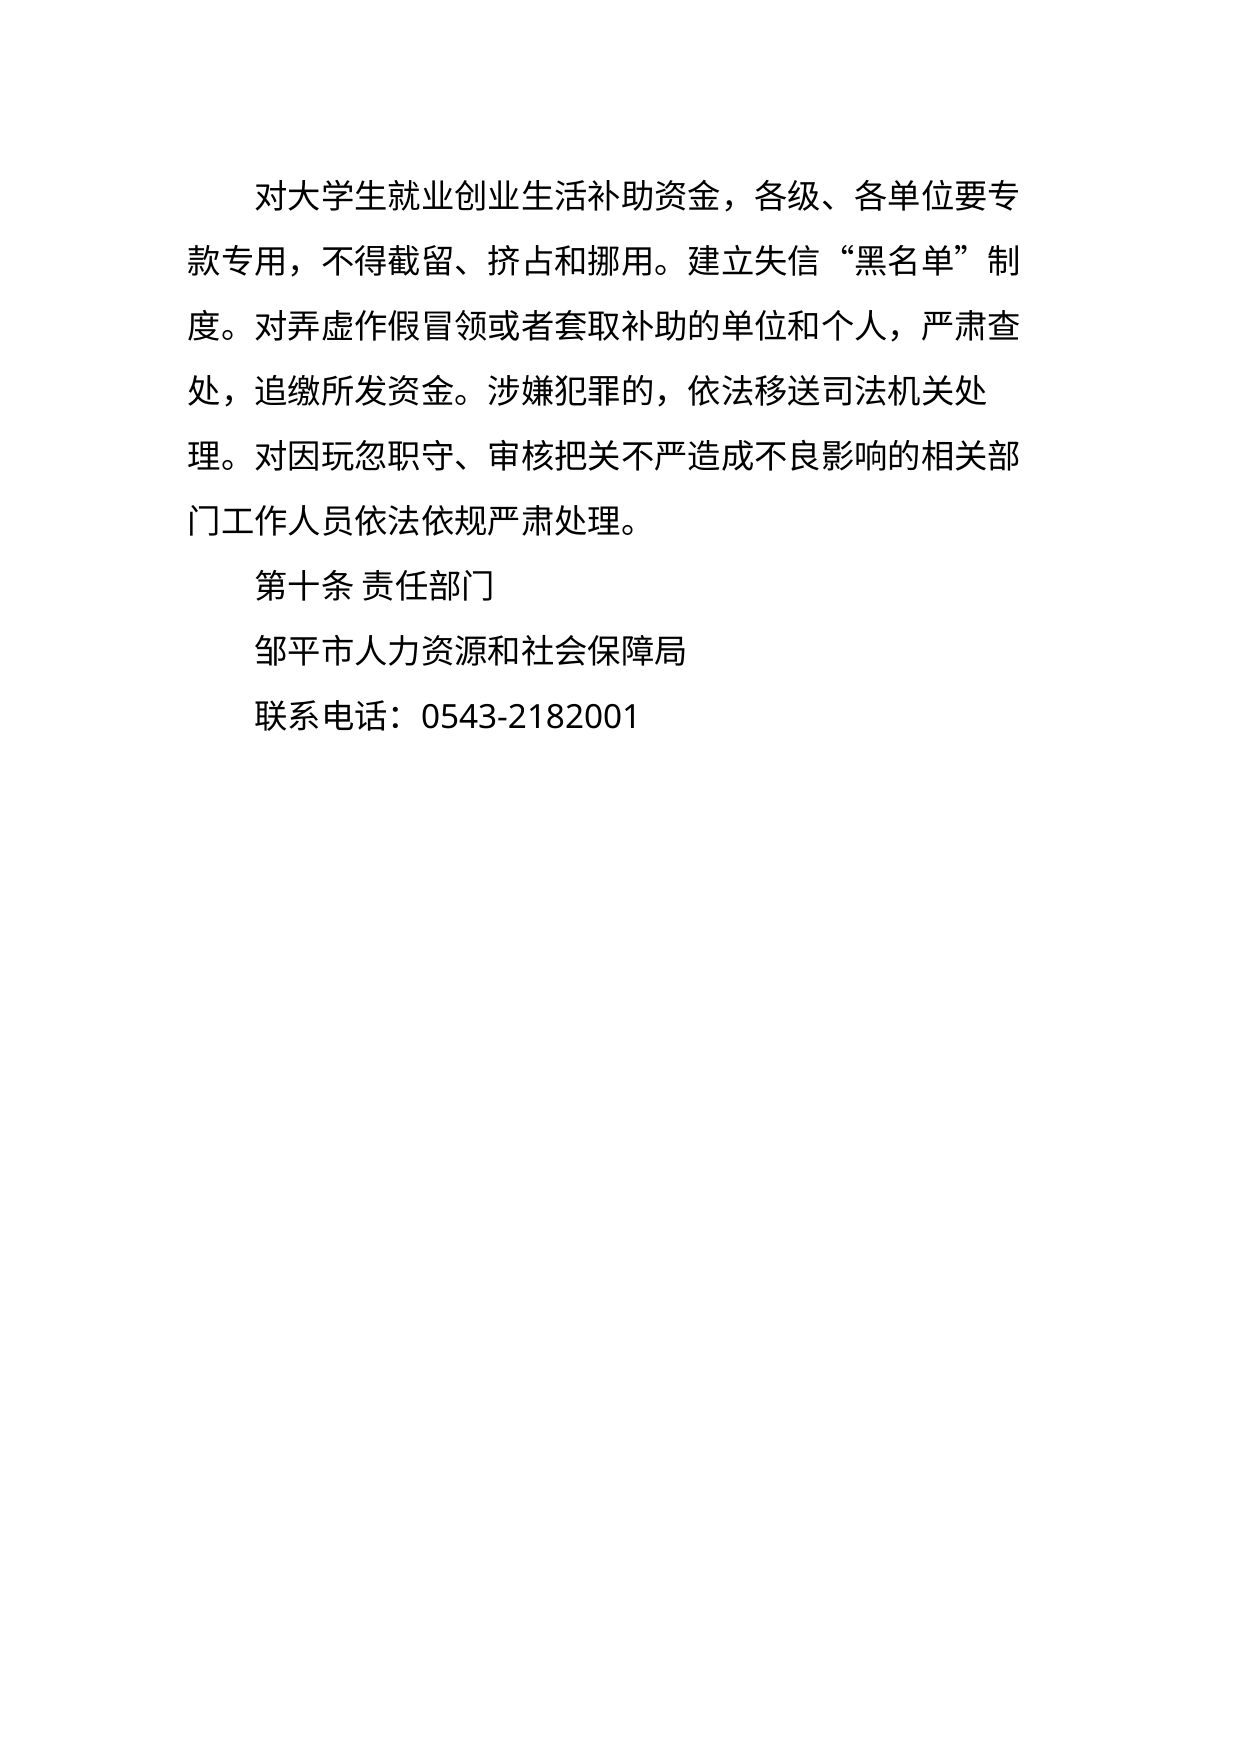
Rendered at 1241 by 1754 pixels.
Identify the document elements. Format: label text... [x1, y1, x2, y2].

text 对大学生就业创业生活补助资金，各级、各单位要专款专用，不得截留、挤占和挪用。建立失信“黑名单”制度。对弄虚作假冒领或者套取补助的单位和个人，严肃查处，追缴所发资金。涉嫌犯罪的，依法移送司法机关处理。对因玩忽职守、审核把关不严造成不良影响的相关部门工作人员依法依规严肃处理。 [187, 162, 1053, 552]
text 联系电话：0543-2182001 [187, 682, 1053, 747]
list 第十条 责任部门 [187, 552, 1053, 617]
text 邹平市人力资源和社会保障局 [187, 617, 1053, 682]
